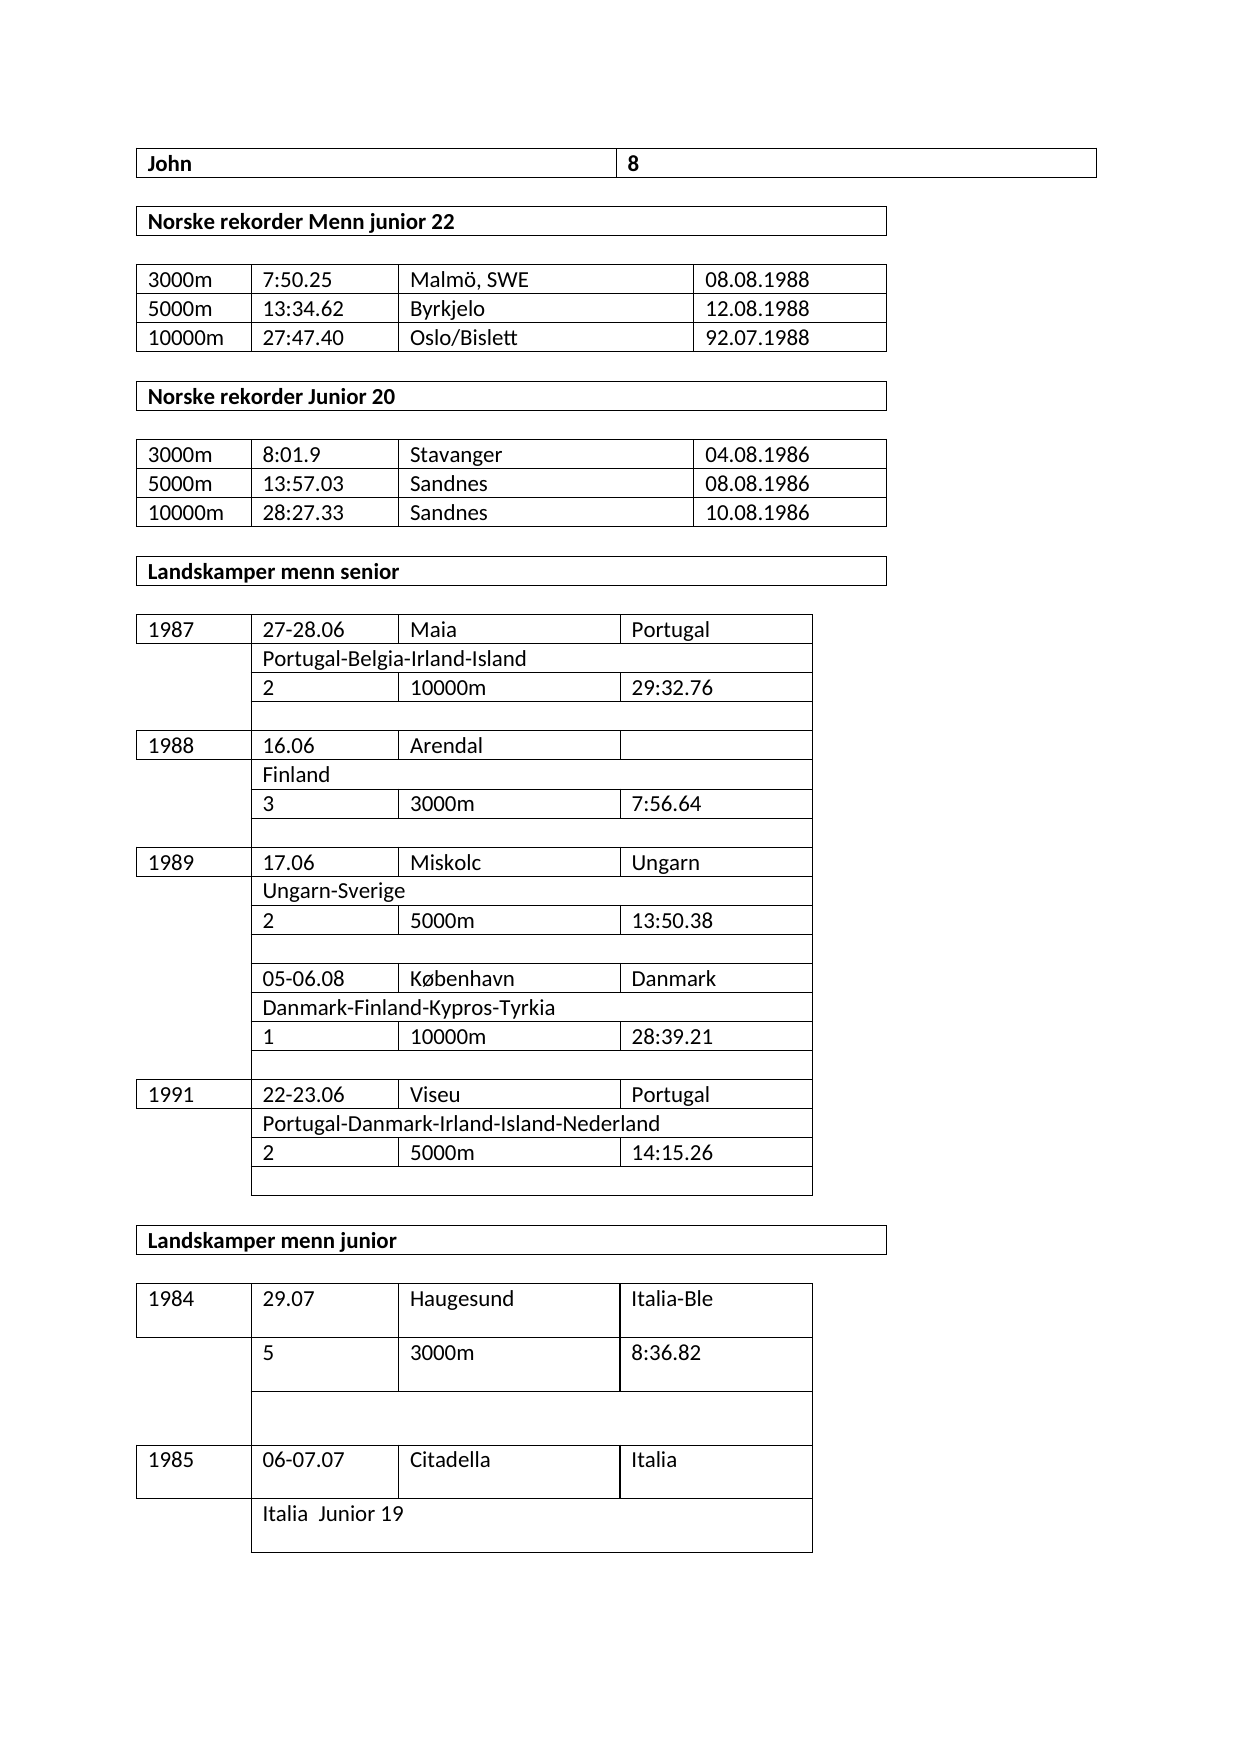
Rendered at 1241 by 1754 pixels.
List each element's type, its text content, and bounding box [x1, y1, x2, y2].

table_header 29.07 [252, 1284, 398, 1337]
table_cell 5000m [399, 1138, 620, 1166]
table_cell 2 [252, 673, 398, 701]
table_cell Danmark [621, 964, 812, 992]
table_cell 28:27.33 [252, 498, 398, 526]
table_header 27-28.06 [252, 615, 398, 643]
table_cell 1 [252, 1022, 398, 1050]
table_cell 1989 [137, 848, 251, 876]
table_cell [252, 819, 812, 847]
table_header Portugal [621, 615, 812, 643]
table_cell 14:15.26 [621, 1138, 812, 1166]
table_cell 8:36.82 [621, 1338, 812, 1391]
table_header Norske rekorder Menn junior 22 [137, 207, 886, 235]
table_cell 3000m [399, 1338, 619, 1391]
table_cell Finland [252, 760, 812, 788]
table_cell Italia [621, 1446, 812, 1498]
table_cell [252, 1392, 812, 1444]
table_cell 7:56.64 [621, 790, 812, 817]
table_cell 5 [252, 1338, 398, 1391]
table_cell Danmark-Finland-Kypros-Tyrkia [252, 993, 812, 1021]
table_cell Byrkjelo [399, 294, 693, 322]
table_header Haugesund [399, 1284, 619, 1337]
table_cell [252, 1051, 812, 1079]
table_header Landskamper menn junior [137, 1226, 886, 1254]
table_cell 29:32.76 [621, 673, 812, 701]
table_header 08.08.1988 [694, 265, 886, 293]
table_cell Portugal [621, 1080, 812, 1108]
table_cell Citadella [399, 1446, 619, 1498]
table_cell 92.07.1988 [694, 323, 886, 351]
table_cell [252, 702, 812, 730]
table_cell 1985 [137, 1446, 251, 1498]
table_cell [252, 1167, 812, 1195]
table_cell Portugal-Danmark-Irland-Island-Nederland [252, 1109, 812, 1137]
table_cell 06-07.07 [252, 1446, 398, 1498]
table_cell Portugal-Belgia-Irland-Island [252, 644, 812, 672]
table_header 1987 [137, 615, 251, 643]
table_header Stavanger [399, 440, 693, 468]
table_cell 13:57.03 [252, 469, 398, 497]
table_cell Sandnes [399, 498, 693, 526]
table_cell 5000m [399, 906, 620, 934]
table_cell 28:39.21 [621, 1022, 812, 1050]
table_header 8 [617, 149, 1096, 177]
table_cell 17.06 [252, 848, 398, 876]
table_cell 3 [252, 790, 398, 817]
table_cell 16.06 [252, 731, 398, 759]
table_cell Oslo/Bislett [399, 323, 693, 351]
table_cell 1988 [137, 731, 251, 759]
table_cell Viseu [399, 1080, 620, 1108]
table_header Norske rekorder Junior 20 [137, 382, 886, 410]
table_cell 3000m [399, 790, 620, 817]
table_cell Arendal [399, 731, 620, 759]
table_header 3000m [137, 265, 251, 293]
table_cell 2 [252, 1138, 398, 1166]
table_header 04.08.1986 [694, 440, 886, 468]
table_cell 13:34.62 [252, 294, 398, 322]
table_cell 05-06.08 [252, 964, 398, 992]
table_cell Miskolc [399, 848, 620, 876]
table_header 3000m [137, 440, 251, 468]
table_cell 10000m [137, 323, 251, 351]
table_cell 10000m [137, 498, 251, 526]
table_cell 27:47.40 [252, 323, 398, 351]
table_header Landskamper menn senior [137, 557, 886, 585]
table_cell 10000m [399, 673, 620, 701]
table_header Maia [399, 615, 620, 643]
table_cell Ungarn [621, 848, 812, 876]
table_cell 12.08.1988 [694, 294, 886, 322]
table_cell 22-23.06 [252, 1080, 398, 1108]
table_header 8:01.9 [252, 440, 398, 468]
table_cell 1991 [137, 1080, 251, 1108]
table_cell Italia Junior 19 [252, 1499, 812, 1552]
table_cell Sandnes [399, 469, 693, 497]
table_cell 08.08.1986 [694, 469, 886, 497]
table_cell 13:50.38 [621, 906, 812, 934]
table_cell København [399, 964, 620, 992]
table_header 1984 [137, 1284, 251, 1337]
table_header John [137, 149, 616, 177]
table_header Malmö, SWE [399, 265, 693, 293]
table_header 7:50.25 [252, 265, 398, 293]
table_cell [252, 935, 812, 963]
table_cell 10.08.1986 [694, 498, 886, 526]
table_cell [621, 731, 812, 759]
table_cell 2 [252, 906, 398, 934]
table_cell Ungarn-Sverige [252, 877, 812, 905]
table_header Italia-Ble [621, 1284, 812, 1337]
table_cell 10000m [399, 1022, 620, 1050]
table_cell 5000m [137, 469, 251, 497]
table_cell 5000m [137, 294, 251, 322]
